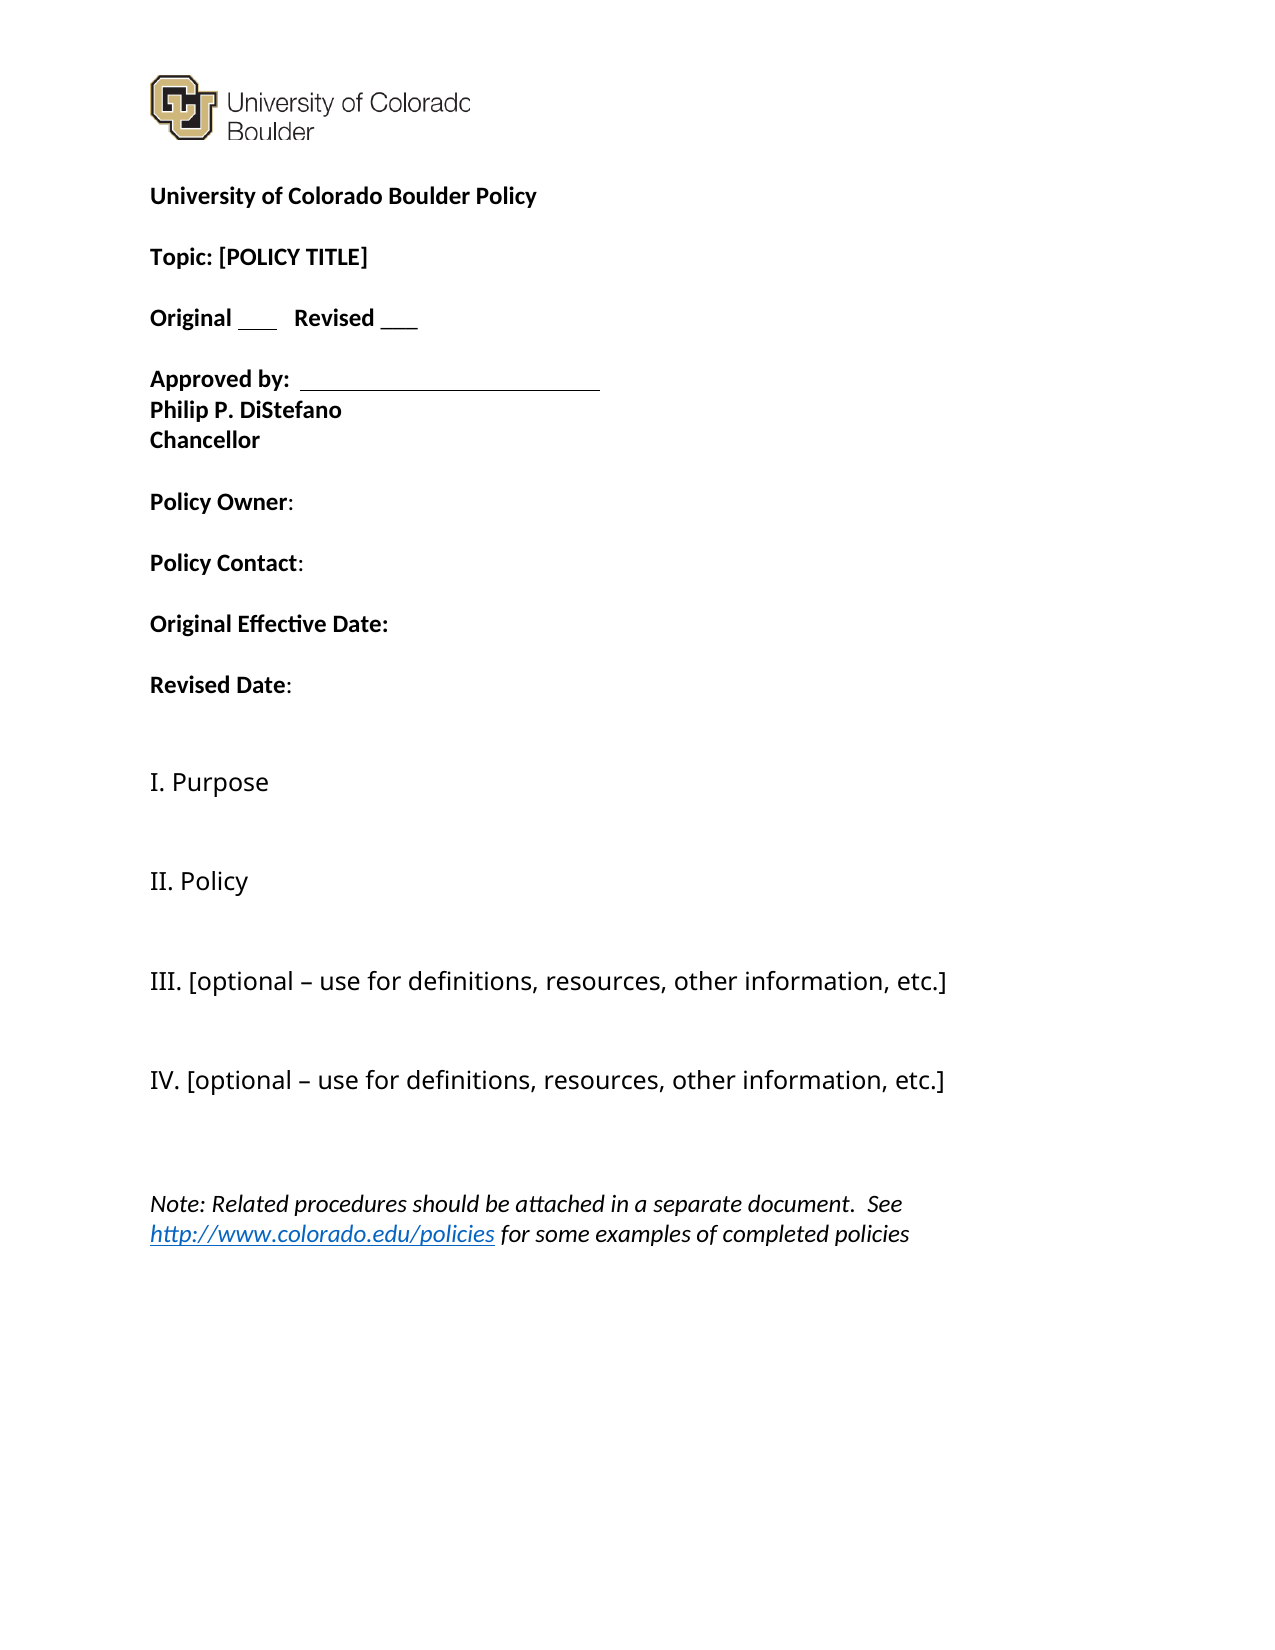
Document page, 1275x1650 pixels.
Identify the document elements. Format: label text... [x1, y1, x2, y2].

text Policy Owner: [150, 486, 1125, 516]
subtitle II. Policy [150, 864, 1125, 898]
text Note: Related procedures should be attached in a separate document. See http://www.colorado.edu/policies for some examples of completed policies [150, 1188, 1125, 1249]
subtitle I. Purpose [150, 764, 1125, 799]
text Chancellor [150, 425, 1125, 455]
text Policy Contact: [150, 547, 1125, 577]
text Approved by: [150, 364, 1125, 394]
text University of Colorado Boulder Policy [150, 181, 1125, 211]
text Philip P. DiStefano [150, 394, 1125, 425]
subtitle IV. [optional – use for definitions, resources, other information, etc.] [150, 1062, 1125, 1096]
subtitle III. [optional – use for definitions, resources, other information, etc.] [150, 963, 1125, 997]
text Topic: [POLICY TITLE] [150, 242, 1125, 272]
text Original Effective Date: [150, 608, 1125, 638]
text Revised Date: [150, 669, 1125, 699]
text Original Revised ___ [150, 303, 1125, 333]
